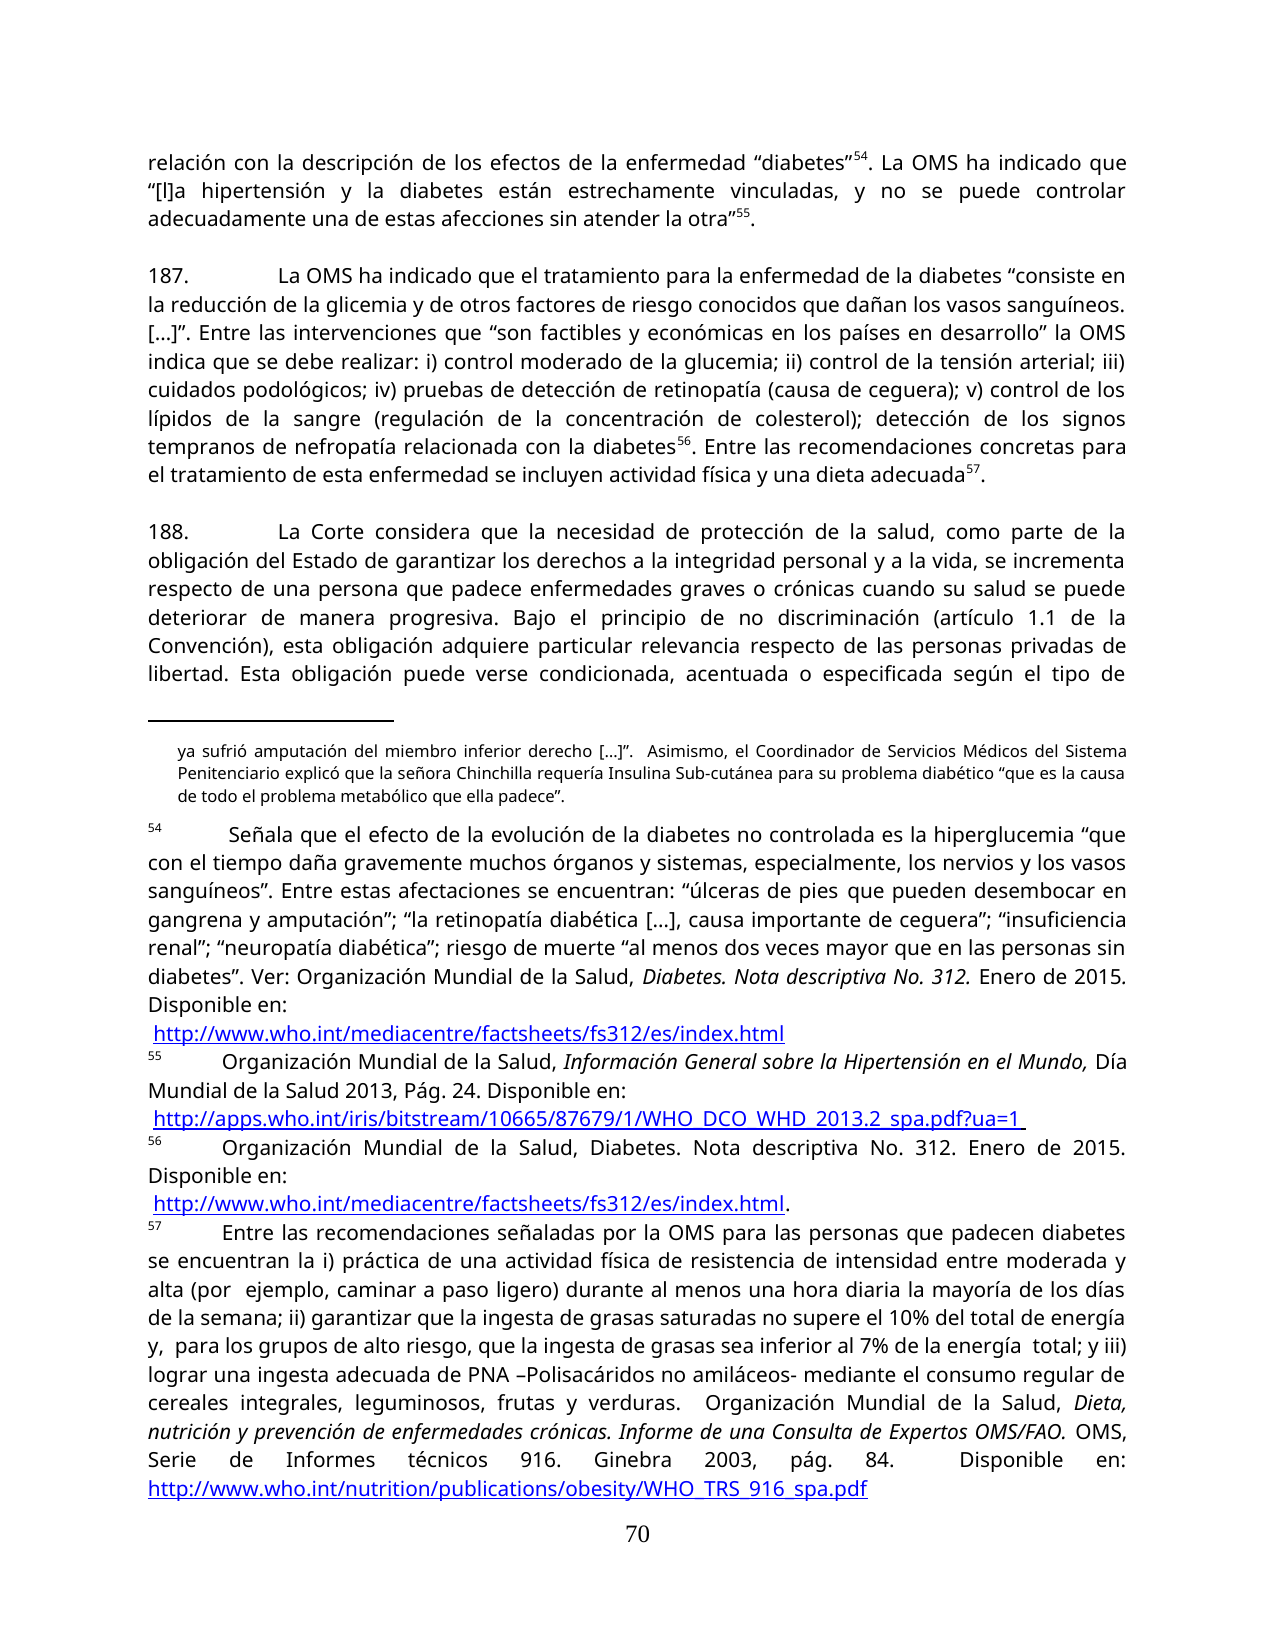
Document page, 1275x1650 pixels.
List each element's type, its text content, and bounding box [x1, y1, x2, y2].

list La OMS ha indicado que el tratamiento para la enfermedad de la diabetes “consiste en la reducción de la glicemia y de otros factores de riesgo conocidos que dañan los vasos sanguíneos. […]”. Entre las intervenciones que “son factibles y económicas en los países en desarrollo” la OMS indica que se debe realizar: i) control moderado de la glucemia; ii) control de la tensión arterial; iii) cuidados podológicos; iv) pruebas de detección de retinopatía (causa de ceguera); v) control de los lípidos de la sangre (regulación de la concentración de colesterol); detección de los signos tempranos de nefropatía relacionada con la diabetes. Entre las recomendaciones concretas para el tratamiento de esta enfermedad se incluyen actividad física y una dieta adecuada. [148, 261, 1127, 489]
list La presunta víctima padecía diabetes mellitus, enfermedad que requería de un tratamiento y dieta específicos. Asimismo, varias otras enfermedades o padecimientos sufridos por la señora Chinchilla tenían relación con la evolución de dicha enfermedad, en particular los relacionados con hipertensión arterial, enfermedad arterioesclerótica oclusiva y retinopatía diabética, lo cual es consistente con lo señalado por la Organización Mundial de la Salud (OMS) en relación con la descripción de los efectos de la enfermedad “diabetes”. La OMS ha indicado que “[l]a hipertensión y la diabetes están estrechamente vinculadas, y no se puede controlar adecuadamente una de estas afecciones sin atender la otra”. [148, 148, 1127, 233]
list La Corte considera que la necesidad de protección de la salud, como parte de la obligación del Estado de garantizar los derechos a la integridad personal y a la vida, se incrementa respecto de una persona que padece enfermedades graves o crónicas cuando su salud se puede deteriorar de manera progresiva. Bajo el principio de no discriminación (artículo 1.1 de la Convención), esta obligación adquiere particular relevancia respecto de las personas privadas de libertad. Esta obligación puede verse condicionada, acentuada o especificada según el tipo de enfermedad, particularmente si ésta tiene carácter terminal o, aún si no lo tiene per se, si puede complicarse o agravarse ya sea por las circunstancias propias de la persona, por las condiciones de detención o por las capacidades reales de atención en salud del establecimiento carcelario o de las autoridades encargadas. Esta obligación recae en las autoridades penitenciarias y, eventual e indirectamente, en las autoridades judiciales que, de oficio o a solicitud del interesado, deban ejercer un control judicial de las garantías para las personas privadas de libertad. [148, 517, 1127, 688]
